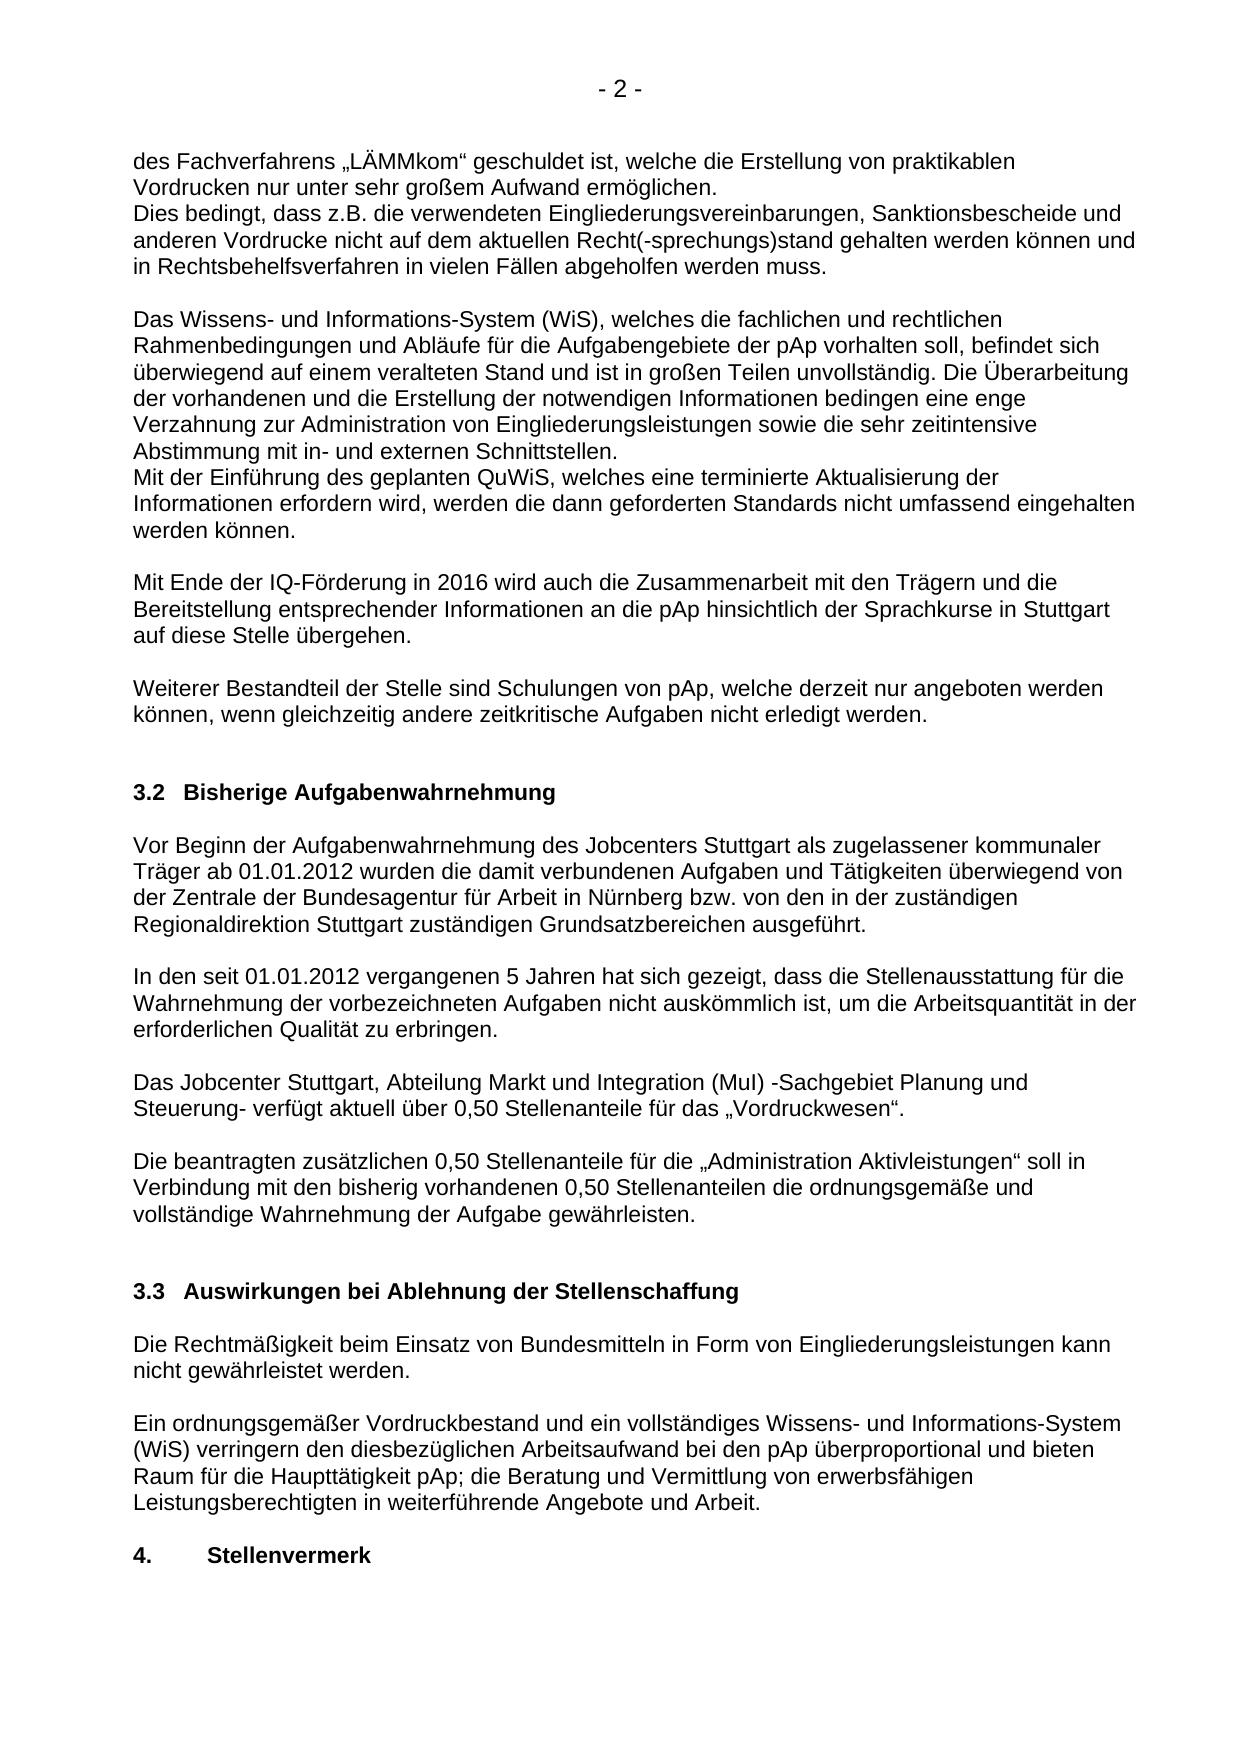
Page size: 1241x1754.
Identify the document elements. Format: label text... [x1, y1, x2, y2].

text Das Wissens- und Informations-System (WiS), welches die fachlichen und rechtlichen Rahmenbedingungen und Abläufe für die Aufgabengebiete der pAp vorhalten soll, befindet sich überwiegend auf einem veralteten Stand und ist in großen Teilen unvollständig. Die Überarbeitung der vorhandenen und die Erstellung der notwendigen Informationen bedingen eine enge Verzahnung zur Administration von Eingliederungsleistungen sowie die sehr zeitintensive Abstimmung mit in- und externen Schnittstellen. [133, 306, 1137, 464]
text Dies bedingt, dass z.B. die verwendeten Eingliederungsvereinbarungen, Sanktionsbescheide und anderen Vordrucke nicht auf dem aktuellen Recht(-sprechungs)stand gehalten werden können und in Rechtsbehelfsverfahren in vielen Fällen abgeholfen werden muss. [133, 200, 1137, 279]
text Die Rechtmäßigkeit beim Einsatz von Bundesmitteln in Form von Eingliederungsleistungen kann nicht gewährleistet werden. [133, 1331, 1137, 1384]
text Die beantragten zusätzlichen 0,50 Stellenanteile für die „Administration Aktivleistungen“ soll in Verbindung mit den bisherig vorhandenen 0,50 Stellenanteilen die ordnungsgemäße und vollständige Wahrnehmung der Aufgabe gewährleisten. [133, 1148, 1137, 1227]
text Mit Ende der IQ-Förderung in 2016 wird auch die Zusammenarbeit mit den Trägern und die Bereitstellung entsprechender Informationen an die pAp hinsichtlich der Sprachkurse in Stuttgart auf diese Stelle übergehen. [133, 569, 1137, 648]
text Vor Beginn der Aufgabenwahrnehmung des Jobcenters Stuttgart als zugelassener kommunaler Träger ab 01.01.2012 wurden die damit verbundenen Aufgaben und Tätigkeiten überwiegend von der Zentrale der Bundesagentur für Arbeit in Nürnberg bzw. von den in der zuständigen Regionaldirektion Stuttgart zuständigen Grundsatzbereichen ausgeführt. [133, 832, 1137, 937]
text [133, 148, 1137, 200]
text In den seit 01.01.2012 vergangenen 5 Jahren hat sich gezeigt, dass die Stellenausstattung für die Wahrnehmung der vorbezeichneten Aufgaben nicht auskömmlich ist, um die Arbeitsquantität in der erforderlichen Qualität zu erbringen. [133, 963, 1137, 1042]
subtitle 3.2 Bisherige Aufgabenwahrnehmung [133, 779, 1137, 805]
text Weiterer Bestandteil der Stelle sind Schulungen von pAp, welche derzeit nur angeboten werden können, wenn gleichzeitig andere zeitkritische Aufgaben nicht erledigt werden. [133, 675, 1137, 727]
subtitle 3.3 Auswirkungen bei Ablehnung der Stellenschaffung [133, 1278, 1137, 1304]
text Ein ordnungsgemäßer Vordruckbestand und ein vollständiges Wissens- und Informations-System (WiS) verringern den diesbezüglichen Arbeitsaufwand bei den pAp überproportional und bieten Raum für die Haupttätigkeit pAp; die Beratung und Vermittlung von erwerbsfähigen Leistungsberechtigten in weiterführende Angebote und Arbeit. [133, 1410, 1137, 1515]
text 4. Stellenvermerk [133, 1542, 1137, 1568]
text Das Jobcenter Stuttgart, Abteilung Markt und Integration (MuI) -Sachgebiet Planung und Steuerung- verfügt aktuell über 0,50 Stellenanteile für das „Vordruckwesen“. [133, 1069, 1137, 1121]
text Mit der Einführung des geplanten QuWiS, welches eine terminierte Aktualisierung der Informationen erfordern wird, werden die dann geforderten Standards nicht umfassend eingehalten werden können. [133, 464, 1137, 543]
